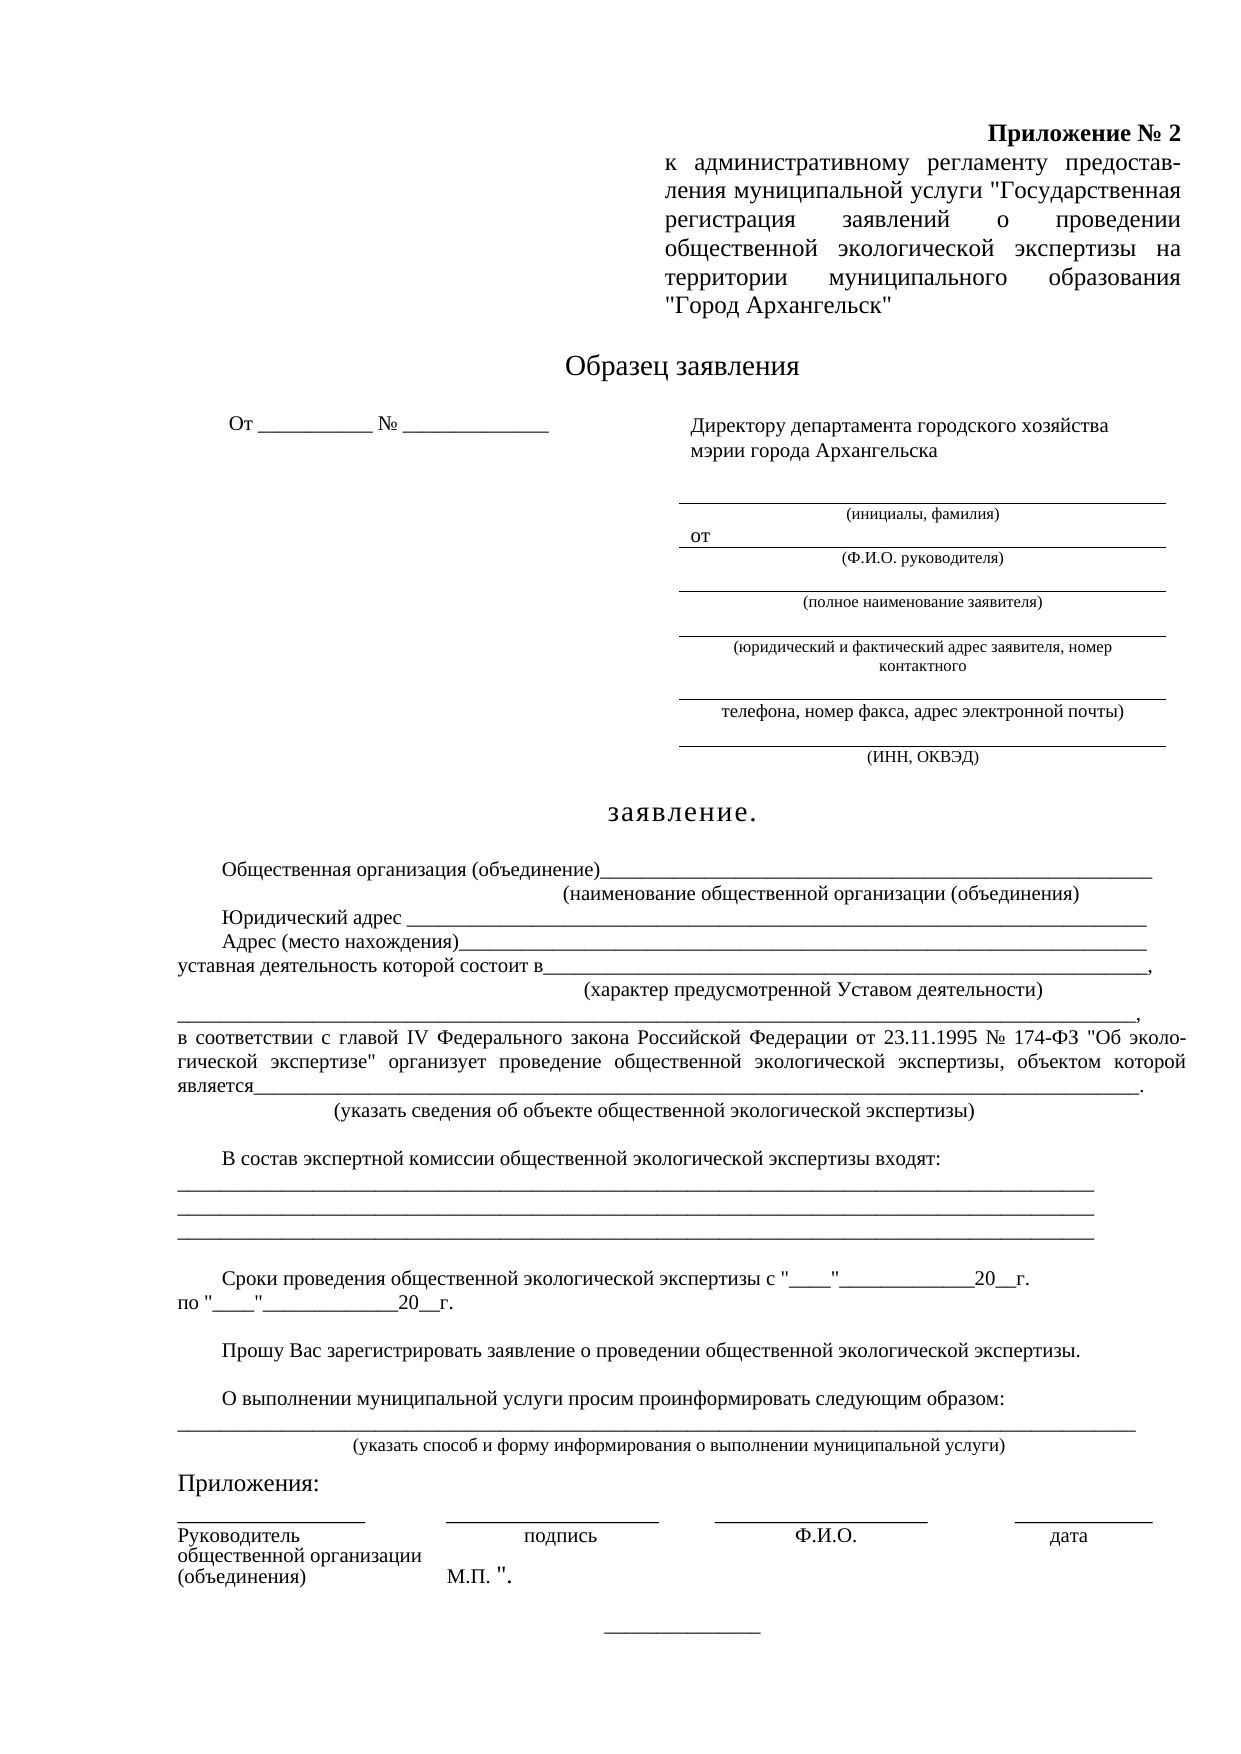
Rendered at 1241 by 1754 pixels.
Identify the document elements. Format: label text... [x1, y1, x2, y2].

text (указать сведения об объекте общественной экологической экспертизы) [177, 1097, 1187, 1122]
text Образец заявления [177, 348, 1187, 382]
text (объединения) М.П. ". [177, 1567, 1187, 1588]
text общественной организации [177, 1546, 1187, 1567]
text по "____"_____________20__г. [177, 1290, 1187, 1314]
table_header От ___________ № ______________ [166, 410, 605, 794]
text к административному регламенту предостав-ления муниципальной услуги "Государственная регистрация заявлений о проведении общественной экологической экспертизы на территории муниципального образования "Город Архангельск" [664, 147, 1181, 319]
text (указать способ и форму информирования о выполнении муниципальной услуги) [177, 1434, 1181, 1456]
text (наименование общественной организации (объединения) [177, 881, 1187, 905]
text Юридический адрес _______________________________________________________________________ [177, 905, 1187, 929]
text Руководитель подпись Ф.И.О. дата [177, 1525, 1187, 1546]
text Адрес (место нахождения)__________________________________________________________________ [177, 929, 1187, 953]
text Общественная организация (объединение)_____________________________________________________ [177, 857, 1187, 881]
text _______________ _________________ _________________ ___________ [177, 1497, 1187, 1525]
text В состав экспертной комиссии общественной экологической экспертизы входят: [177, 1146, 1187, 1170]
text О выполнении муниципальной услуги просим проинформировать следующим образом: [177, 1386, 1181, 1410]
text ________________________________________________________________________________________ [177, 1170, 1187, 1194]
table_header [605, 410, 1167, 794]
text ____________________________________________________________________________________________ [177, 1410, 1181, 1434]
text Приложения: [177, 1468, 1187, 1497]
text Приложение № 2 [709, 118, 1181, 147]
text заявление. [177, 794, 1187, 828]
text Сроки проведения общественной экологической экспертизы с "____"_____________20__г. [177, 1266, 1187, 1290]
text в соответствии с главой IV Федерального закона Российской Федерации от 23.11.1995 № 174-ФЗ "Об эколо-гической экспертизе" организует проведение общественной экологической экспертизы, объектом которой является_____________________________________________________________________________________. [177, 1025, 1187, 1097]
text Прошу Вас зарегистрировать заявление о проведении общественной экологической экспертизы. [177, 1338, 1187, 1362]
text ________________________________________________________________________________________ [177, 1194, 1187, 1218]
text ____________________________________________________________________________________________, [177, 1001, 1187, 1025]
text (характер предусмотренной Уставом деятельности) [177, 977, 1187, 1001]
text ________________________________________________________________________________________ [177, 1218, 1187, 1242]
text уставная деятельность которой состоит в__________________________________________________________, [177, 953, 1187, 977]
text _______________ [177, 1612, 1187, 1636]
